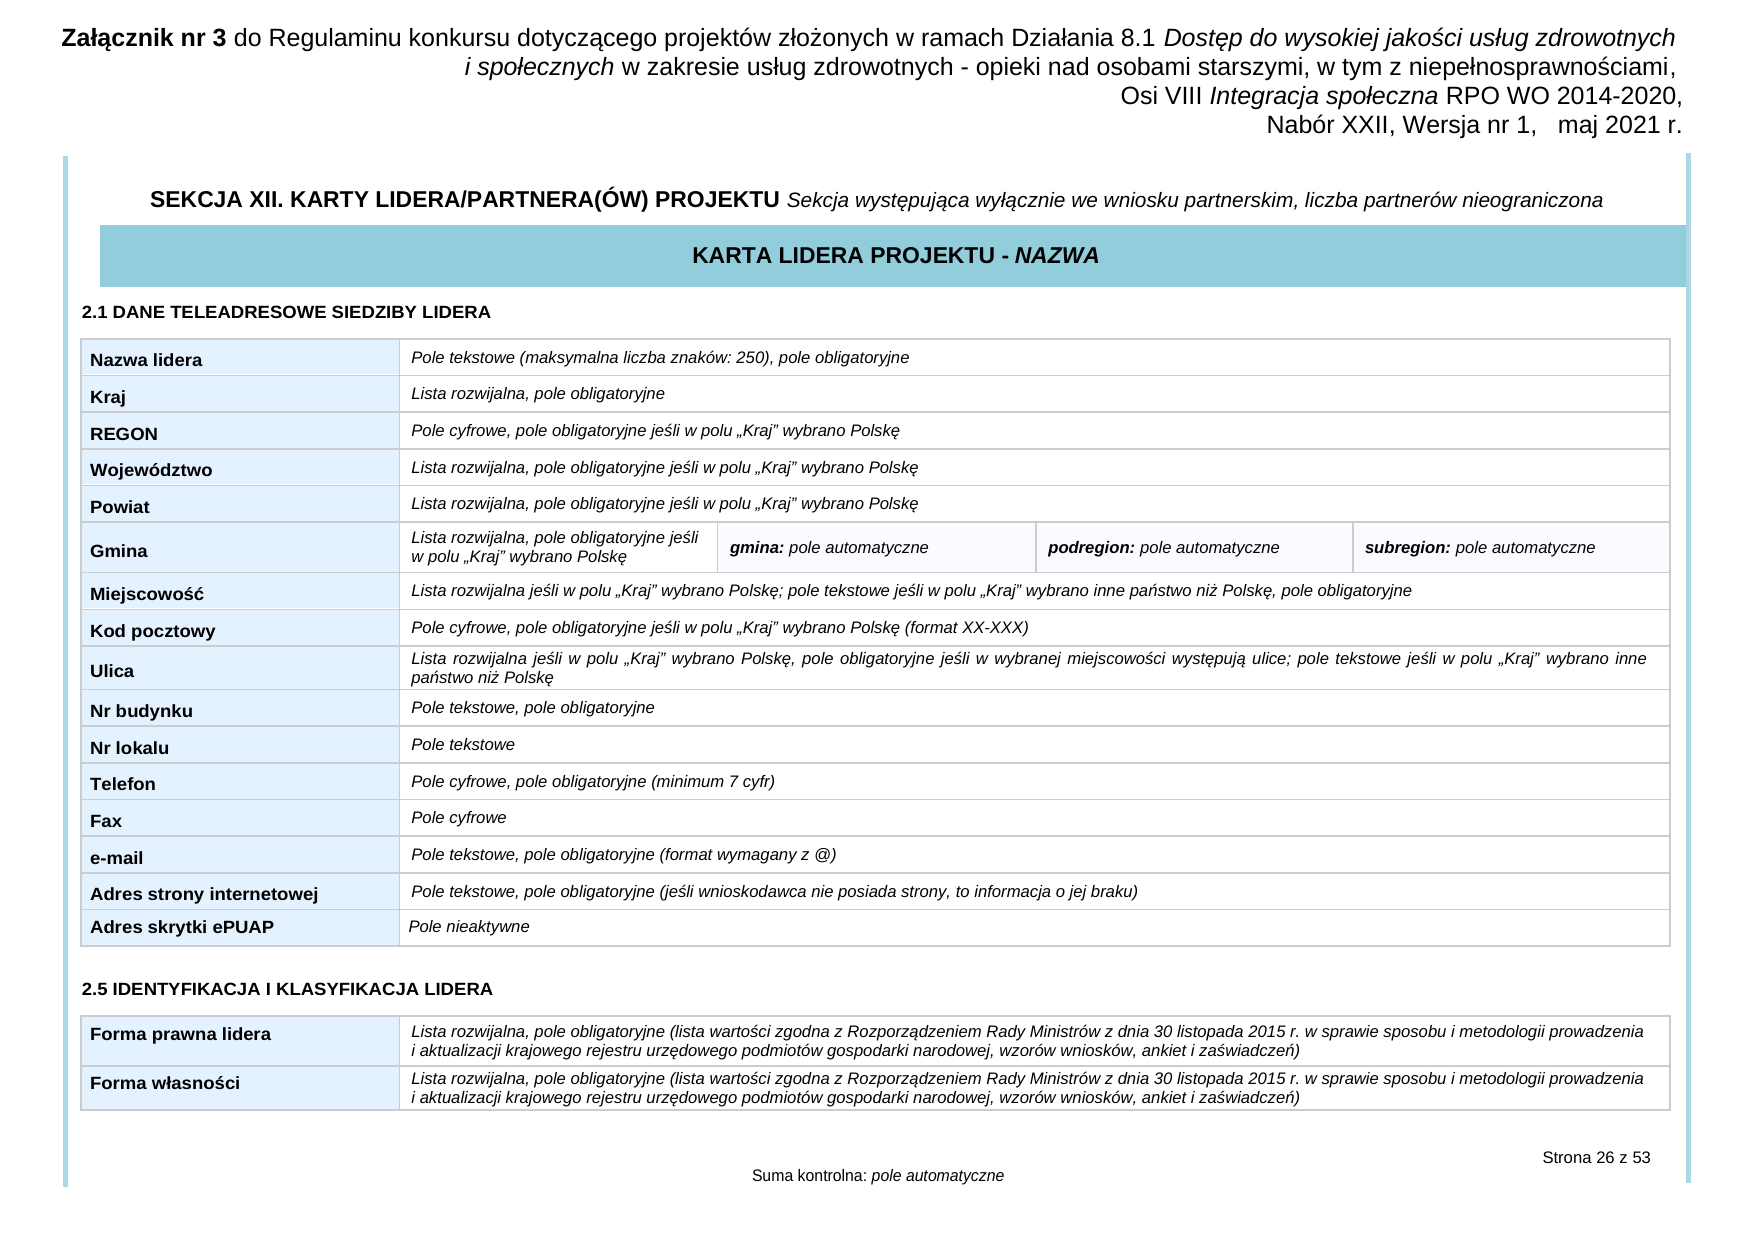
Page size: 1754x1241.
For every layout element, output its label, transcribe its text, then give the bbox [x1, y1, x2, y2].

table_cell Lista rozwijalna jeśli w polu „Kraj” wybrano Polskę, pole obligatoryjne jeśli w wybranej miejscowości występują ulice; pole tekstowe jeśli w polu „Kraj” wybrano inne państwo niż Polskę [400, 647, 1669, 689]
table_cell gmina: pole automatyczne [718, 523, 1035, 572]
table_cell Nr lokalu [82, 727, 399, 762]
table_cell REGON [82, 413, 399, 448]
table_header Pole tekstowe (maksymalna liczba znaków: 250), pole obligatoryjne [400, 340, 1669, 374]
table_cell Fax [82, 800, 399, 835]
table_cell Lista rozwijalna, pole obligatoryjne [400, 376, 1669, 411]
table_cell Lista rozwijalna jeśli w polu „Kraj” wybrano Polskę; pole tekstowe jeśli w polu „Kraj” wybrano inne państwo niż Polskę, pole obligatoryjne [400, 573, 1669, 608]
table_cell Pole cyfrowe, pole obligatoryjne jeśli w polu „Kraj” wybrano Polskę [400, 413, 1669, 448]
table_cell e-mail [82, 837, 399, 872]
table_cell Forma własności [82, 1067, 399, 1109]
table_header Forma prawna lidera [82, 1017, 399, 1065]
table_cell Adres skrytki ePUAP [82, 910, 399, 945]
table_cell Lista rozwijalna, pole obligatoryjne jeśli w polu „Kraj” wybrano Polskę [400, 486, 1669, 521]
table_cell podregion: pole automatyczne [1037, 523, 1352, 572]
table_cell Pole cyfrowe, pole obligatoryjne (minimum 7 cyfr) [400, 764, 1669, 799]
table_cell Ulica [82, 647, 399, 689]
table_cell Kraj [82, 376, 399, 411]
table_cell Lista rozwijalna, pole obligatoryjne jeśli w polu „Kraj” wybrano Polskę [400, 523, 717, 572]
table_cell Pole tekstowe, pole obligatoryjne (format wymagany z @) [400, 837, 1669, 872]
table_cell Pole cyfrowe, pole obligatoryjne jeśli w polu „Kraj” wybrano Polskę (format XX-XXX) [400, 610, 1669, 645]
table_cell Kod pocztowy [82, 610, 399, 645]
table_cell Miejscowość [82, 573, 399, 608]
table_cell Pole tekstowe, pole obligatoryjne (jeśli wnioskodawca nie posiada strony, to informacja o jej braku) [400, 874, 1669, 909]
text SEKCJA XII. KARTY LIDERA/PARTNERA(ÓW) PROJEKTU Sekcja występująca wyłącznie we wniosku partnerskim, liczba partnerów nieograniczona [71, 186, 1683, 213]
text 2.5 IDENTYFIKACJA I KLASYFIKACJA LIDERA [82, 979, 1683, 999]
table_cell Pole nieaktywne [400, 910, 1669, 945]
table_header Nazwa lidera [82, 340, 399, 374]
table_cell Gmina [82, 523, 399, 572]
table_cell Telefon [82, 764, 399, 799]
table_cell Pole tekstowe, pole obligatoryjne [400, 690, 1669, 725]
table_cell subregion: pole automatyczne [1354, 523, 1669, 572]
table_cell Powiat [82, 486, 399, 521]
text 2.1 DANE TELEADRESOWE SIEDZIBY LIDERA [82, 301, 1683, 322]
table_header Lista rozwijalna, pole obligatoryjne (lista wartości zgodna z Rozporządzeniem Rady Ministrów z dnia 30 listopada 2015 r. w sprawie sposobu i metodologii prowadzenia i aktualizacji krajowego rejestru urzędowego podmiotów gospodarki narodowej, wzorów wniosków, ankiet i zaświadczeń) [400, 1017, 1669, 1065]
table_cell Województwo [82, 450, 399, 484]
table_cell Lista rozwijalna, pole obligatoryjne jeśli w polu „Kraj” wybrano Polskę [400, 450, 1669, 484]
table_cell Pole cyfrowe [400, 800, 1669, 835]
table_cell Lista rozwijalna, pole obligatoryjne (lista wartości zgodna z Rozporządzeniem Rady Ministrów z dnia 30 listopada 2015 r. w sprawie sposobu i metodologii prowadzenia i aktualizacji krajowego rejestru urzędowego podmiotów gospodarki narodowej, wzorów wniosków, ankiet i zaświadczeń) [400, 1067, 1669, 1109]
table_cell Adres strony internetowej [82, 874, 399, 909]
table_cell Pole tekstowe [400, 727, 1669, 762]
table_cell Nr budynku [82, 690, 399, 725]
